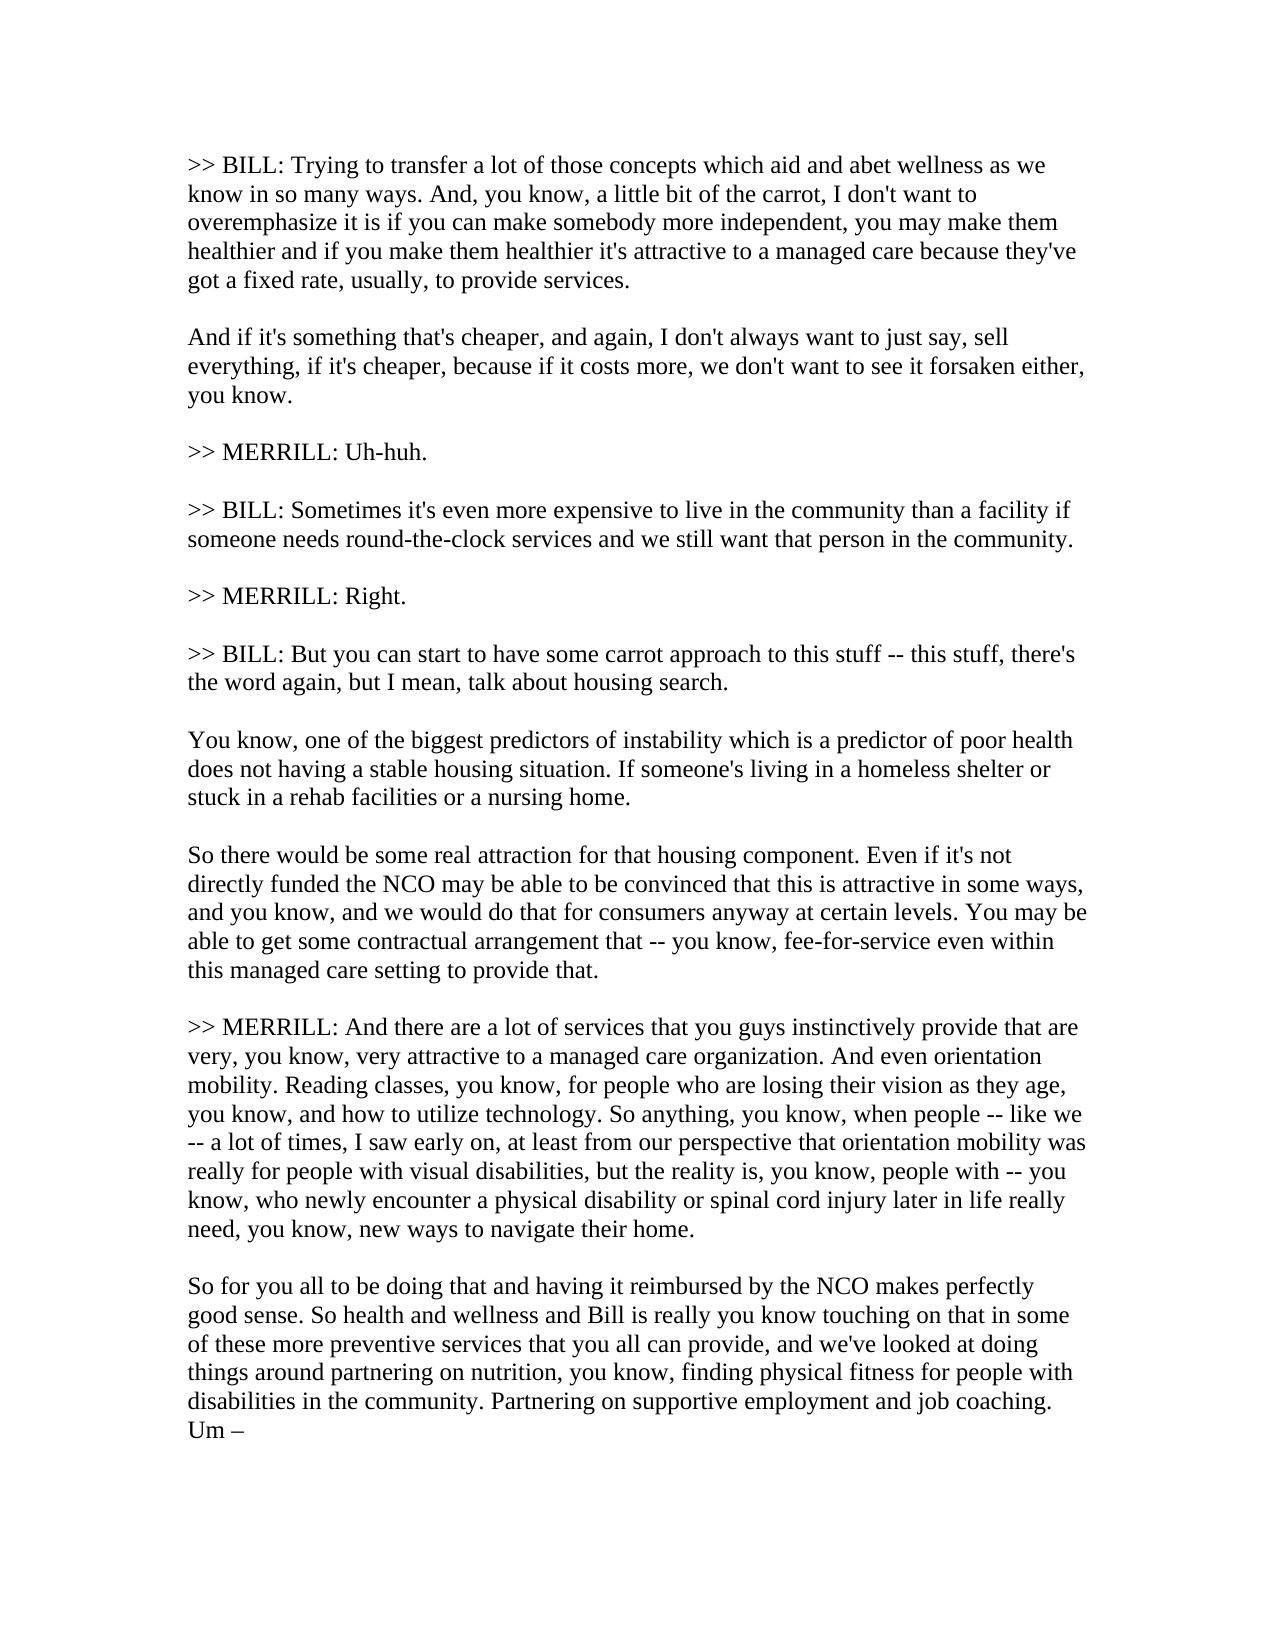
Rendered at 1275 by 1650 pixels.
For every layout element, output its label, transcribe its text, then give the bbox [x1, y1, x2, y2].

text >> BILL: Trying to transfer a lot of those concepts which aid and abet wellness as we know in so many ways. And, you know, a little bit of the carrot, I don't want to overemphasize it is if you can make somebody more independent, you may make them healthier and if you make them healthier it's attractive to a managed care because they've got a fixed rate, usually, to provide services. [187, 150, 1087, 294]
text >> BILL: Sometimes it's even more expensive to live in the community than a facility if someone needs round-the-clock services and we still want that person in the community. [187, 495, 1087, 552]
text >> MERRILL: Uh-huh. [187, 437, 1087, 466]
text So for you all to be doing that and having it reimbursed by the NCO makes perfectly good sense. So health and wellness and Bill is really you know touching on that in some of these more preventive services that you all can provide, and we've looked at doing things around partnering on nutrition, you know, finding physical fitness for people with disabilities in the community. Partnering on supportive employment and job coaching. Um – [187, 1271, 1087, 1444]
text >> BILL: But you can start to have some carrot approach to this stuff -- this stuff, there's the word again, but I mean, talk about housing search. [187, 639, 1087, 696]
text >> MERRILL: And there are a lot of services that you guys instinctively provide that are very, you know, very attractive to a managed care organization. And even orientation mobility. Reading classes, you know, for people who are losing their vision as they age, you know, and how to utilize technology. So anything, you know, when people -- like we -- a lot of times, I saw early on, at least from our perspective that orientation mobility was really for people with visual disabilities, but the reality is, you know, people with -- you know, who newly encounter a physical disability or spinal cord injury later in life really need, you know, new ways to navigate their home. [187, 1012, 1087, 1242]
text You know, one of the biggest predictors of instability which is a predictor of poor health does not having a stable housing situation. If someone's living in a homeless shelter or stuck in a rehab facilities or a nursing home. [187, 725, 1087, 811]
text >> MERRILL: Right. [187, 581, 1087, 610]
text So there would be some real attraction for that housing component. Even if it's not directly funded the NCO may be able to be convinced that this is attractive in some ways, and you know, and we would do that for consumers anyway at certain levels. You may be able to get some contractual arrangement that -- you know, fee-for-service even within this managed care setting to provide that. [187, 840, 1087, 984]
text And if it's something that's cheaper, and again, I don't always want to just say, sell everything, if it's cheaper, because if it costs more, we don't want to see it forsaken either, you know. [187, 322, 1087, 409]
